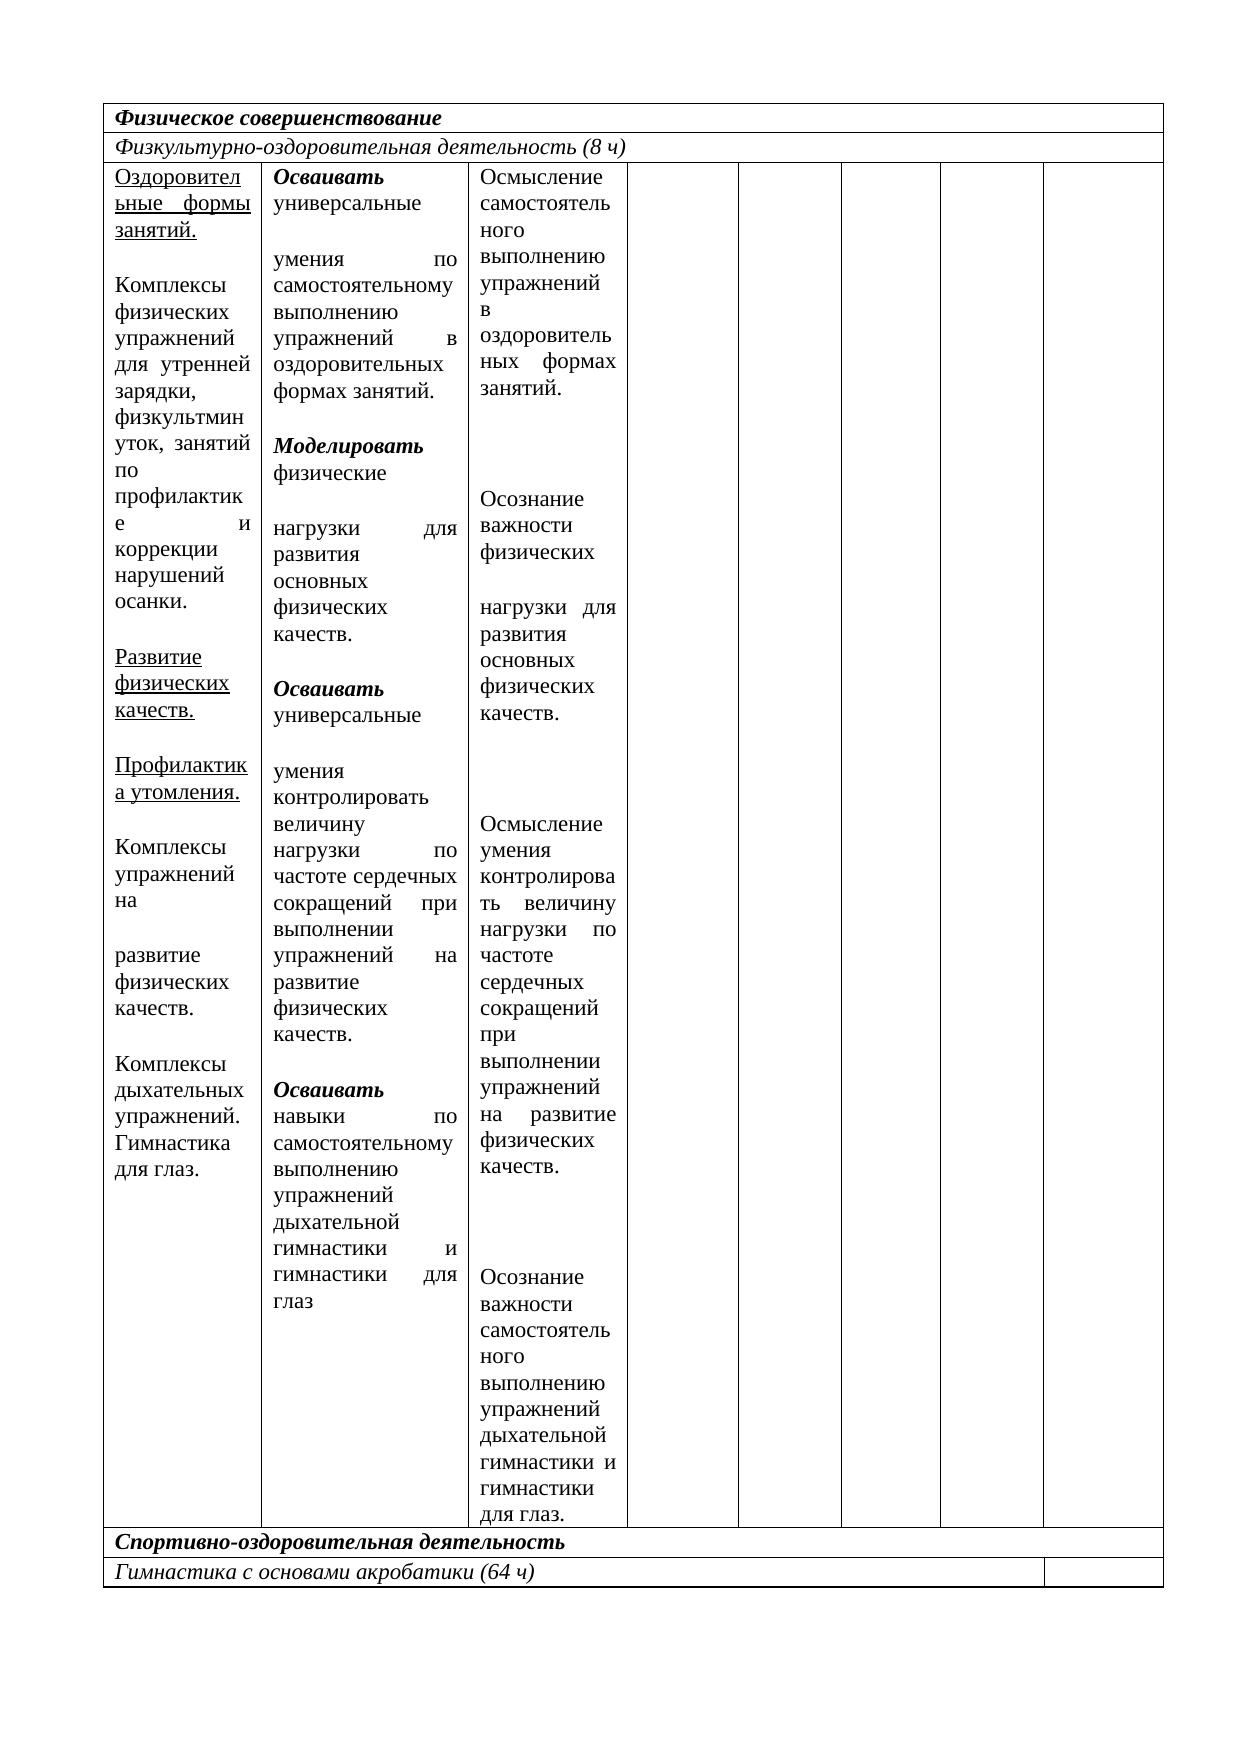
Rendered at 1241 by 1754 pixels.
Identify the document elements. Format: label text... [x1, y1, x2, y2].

table_cell Оздоровительные формы занятий. Комплексы физических упражнений для утренней зарядки, физкультминуток, занятий по профилактике и коррекции нарушений осанки. Развитие физических качеств. Профилактика утомления. Комплексы упражнений на развитие физических качеств. Комплексы дыхательных упражнений. Гимнастика для глаз. [104, 163, 261, 1527]
table_cell Физическое совершенствование [104, 104, 1163, 132]
table_cell Гимнастика с основами акробатики (64 ч) [104, 1558, 1044, 1586]
table_cell [842, 163, 940, 1527]
table_cell [1045, 1558, 1163, 1586]
table_cell Осваивать универсальные умения по самостоятельному выполнению упражнений в оздоровительных формах занятий. Моделировать физические нагрузки для развития основных физических качеств. Осваивать универсальные умения контролировать величину нагрузки по частоте сердечных сокращений при выполнении упражнений на развитие физических качеств. Осваивать навыки по самостоятельному выполнению упражнений дыхательной гимнастики и гимнастики для глаз [262, 163, 468, 1527]
table_cell Физкультурно-оздоровительная деятельность (8 ч) [104, 133, 1163, 162]
table_cell [739, 163, 841, 1527]
table_cell Спортивно-оздоровительная деятельность [104, 1528, 1163, 1557]
table_cell [941, 163, 1043, 1527]
table_cell Осмысление самостоятельного выполнению упражнений в оздоровительных формах занятий. Осознание важности физических нагрузки для развития основных физических качеств. Осмысление умения контролировать величину нагрузки по частоте сердечных сокращений при выполнении упражнений на развитие физических качеств. Осознание важности самостоятельного выполнению упражнений дыхательной гимнастики и гимнастики для глаз. [469, 163, 627, 1527]
table_cell [1044, 163, 1163, 1527]
table_cell [628, 163, 738, 1527]
